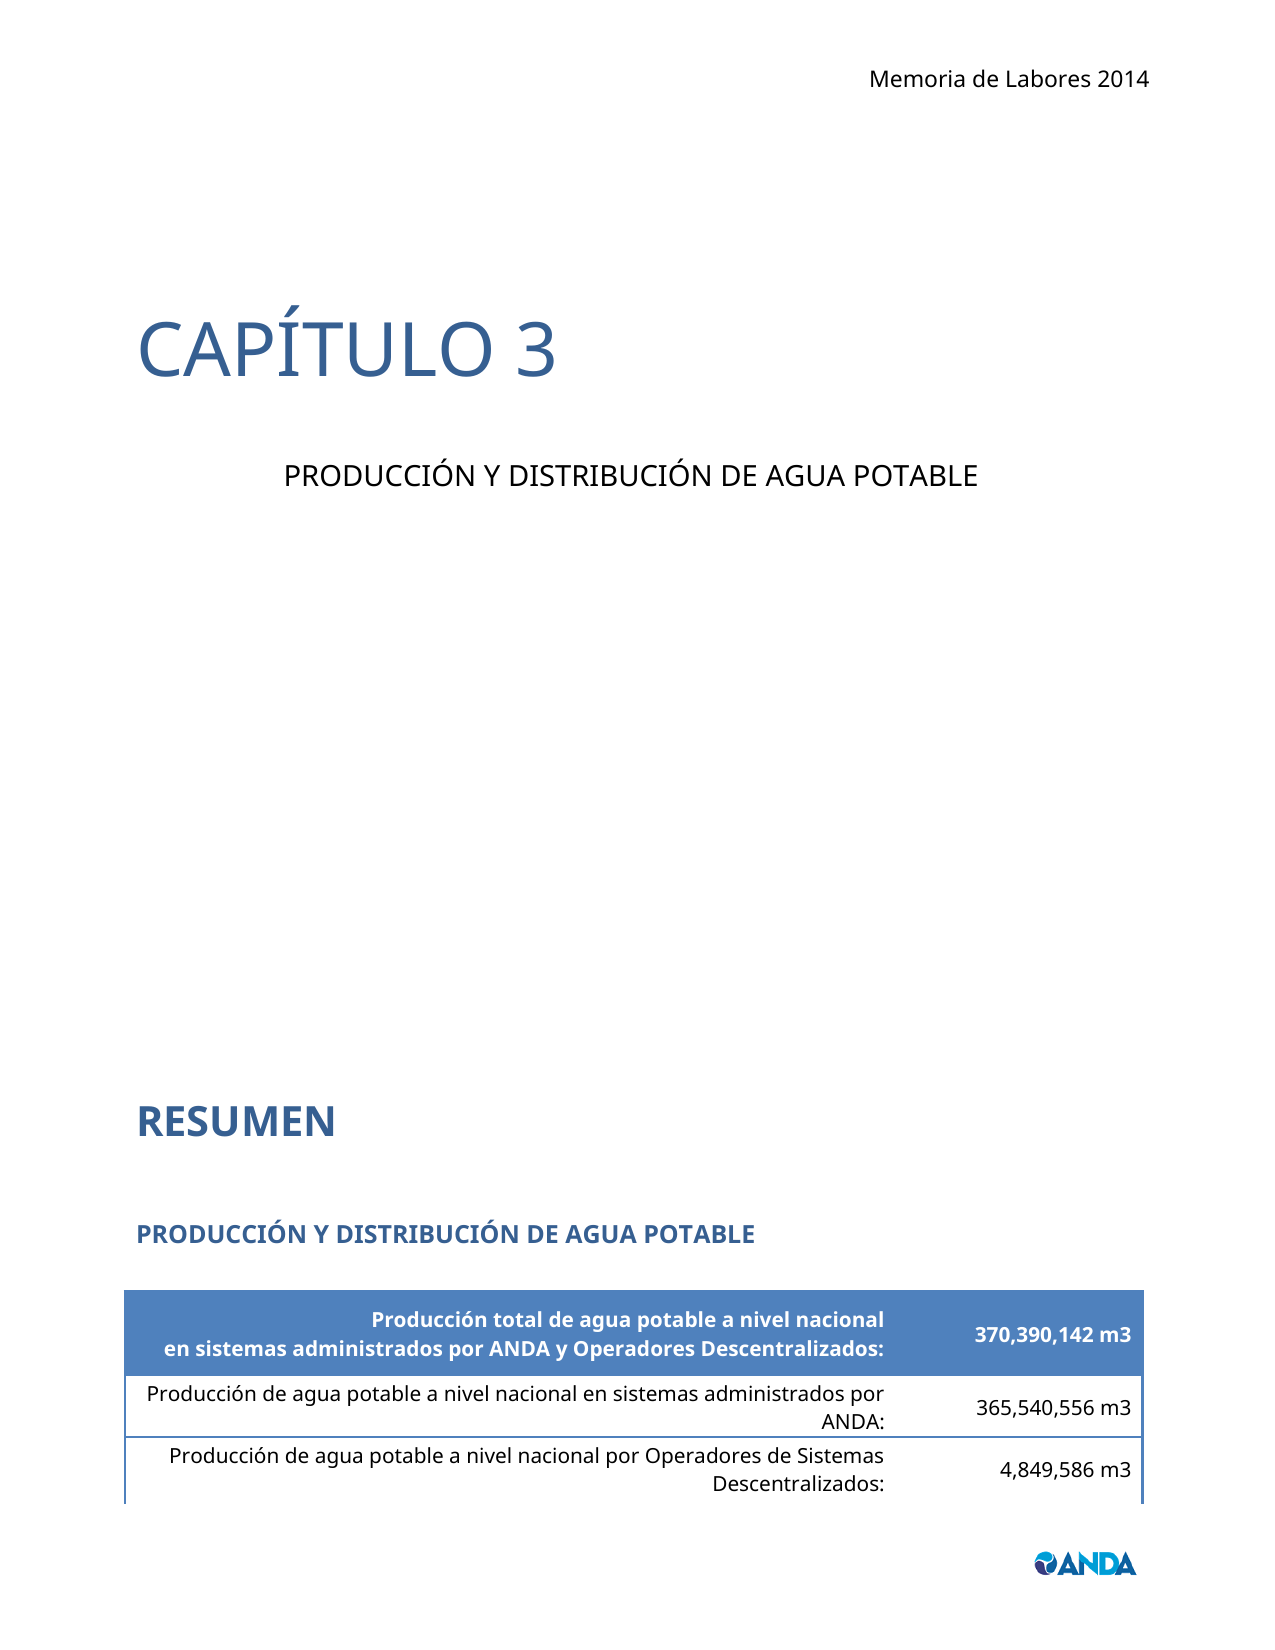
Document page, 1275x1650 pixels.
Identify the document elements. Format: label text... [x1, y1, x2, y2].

table_cell Producción de agua potable a nivel nacional por Operadores de Sistemas Descentralizados: [126, 1438, 896, 1501]
table_cell 4,849,586 m3 [896, 1438, 1141, 1501]
picture [1029, 1550, 1140, 1576]
text PRODUCCIÓN Y DISTRIBUCIÓN DE AGUA POTABLE [136, 1217, 1139, 1251]
table_header Producción total de agua potable a nivel nacional en sistemas administrados por ANDA y Operadores Descentralizados: [126, 1293, 896, 1376]
table_cell Producción de agua potable a nivel nacional en sistemas administrados por ANDA: [126, 1379, 896, 1436]
text CAPÍTULO 3 [136, 296, 1139, 398]
text PRODUCCIÓN Y DISTRIBUCIÓN DE AGUA POTABLE [209, 455, 1139, 494]
text RESUMEN [136, 1092, 1139, 1148]
table_header 370,390,142 m3 [896, 1293, 1141, 1376]
table_cell 365,540,556 m3 [896, 1379, 1141, 1436]
picture [1106, 1558, 1113, 1569]
